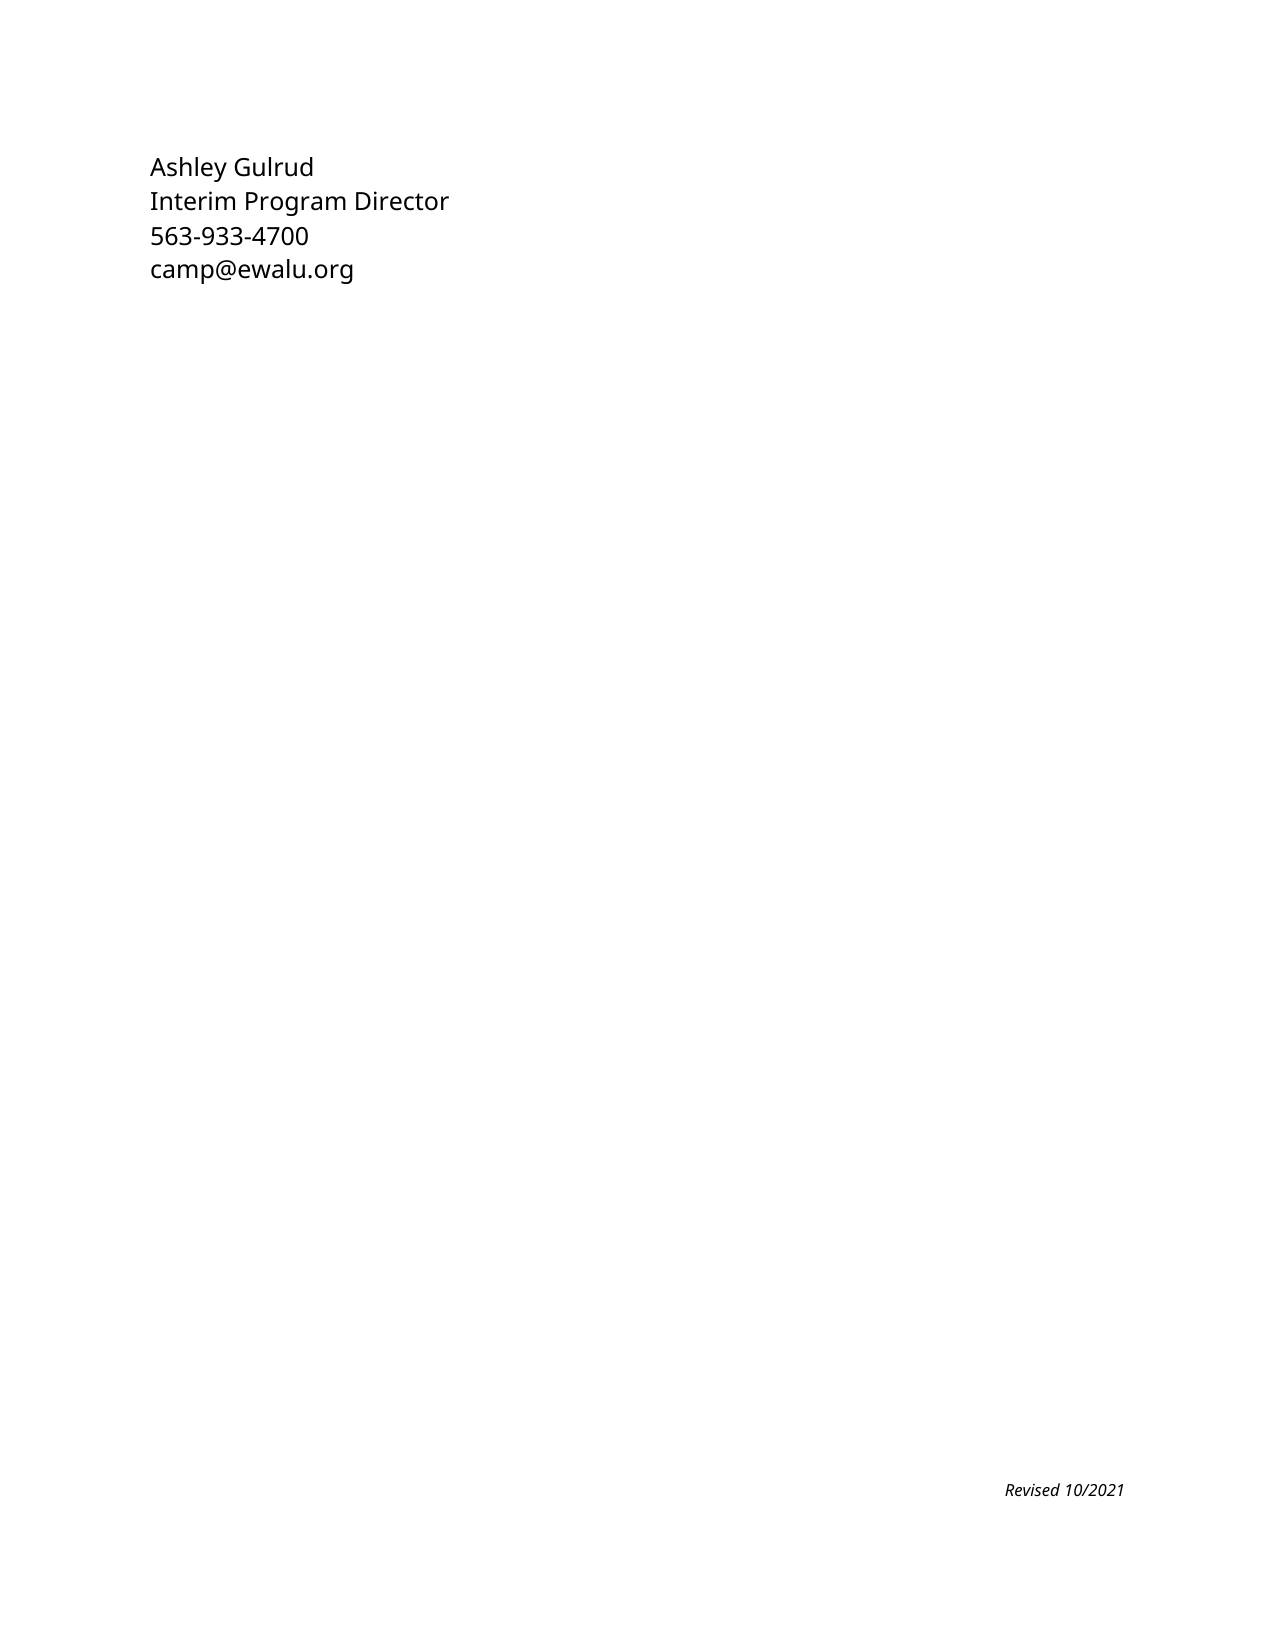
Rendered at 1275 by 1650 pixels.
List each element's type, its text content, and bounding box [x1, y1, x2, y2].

subtitle Ashley Gulrud [150, 150, 1125, 184]
text camp@ewalu.org [150, 252, 1125, 286]
text 563-933-4700 [150, 218, 1125, 252]
text Interim Program Director [150, 184, 1125, 218]
